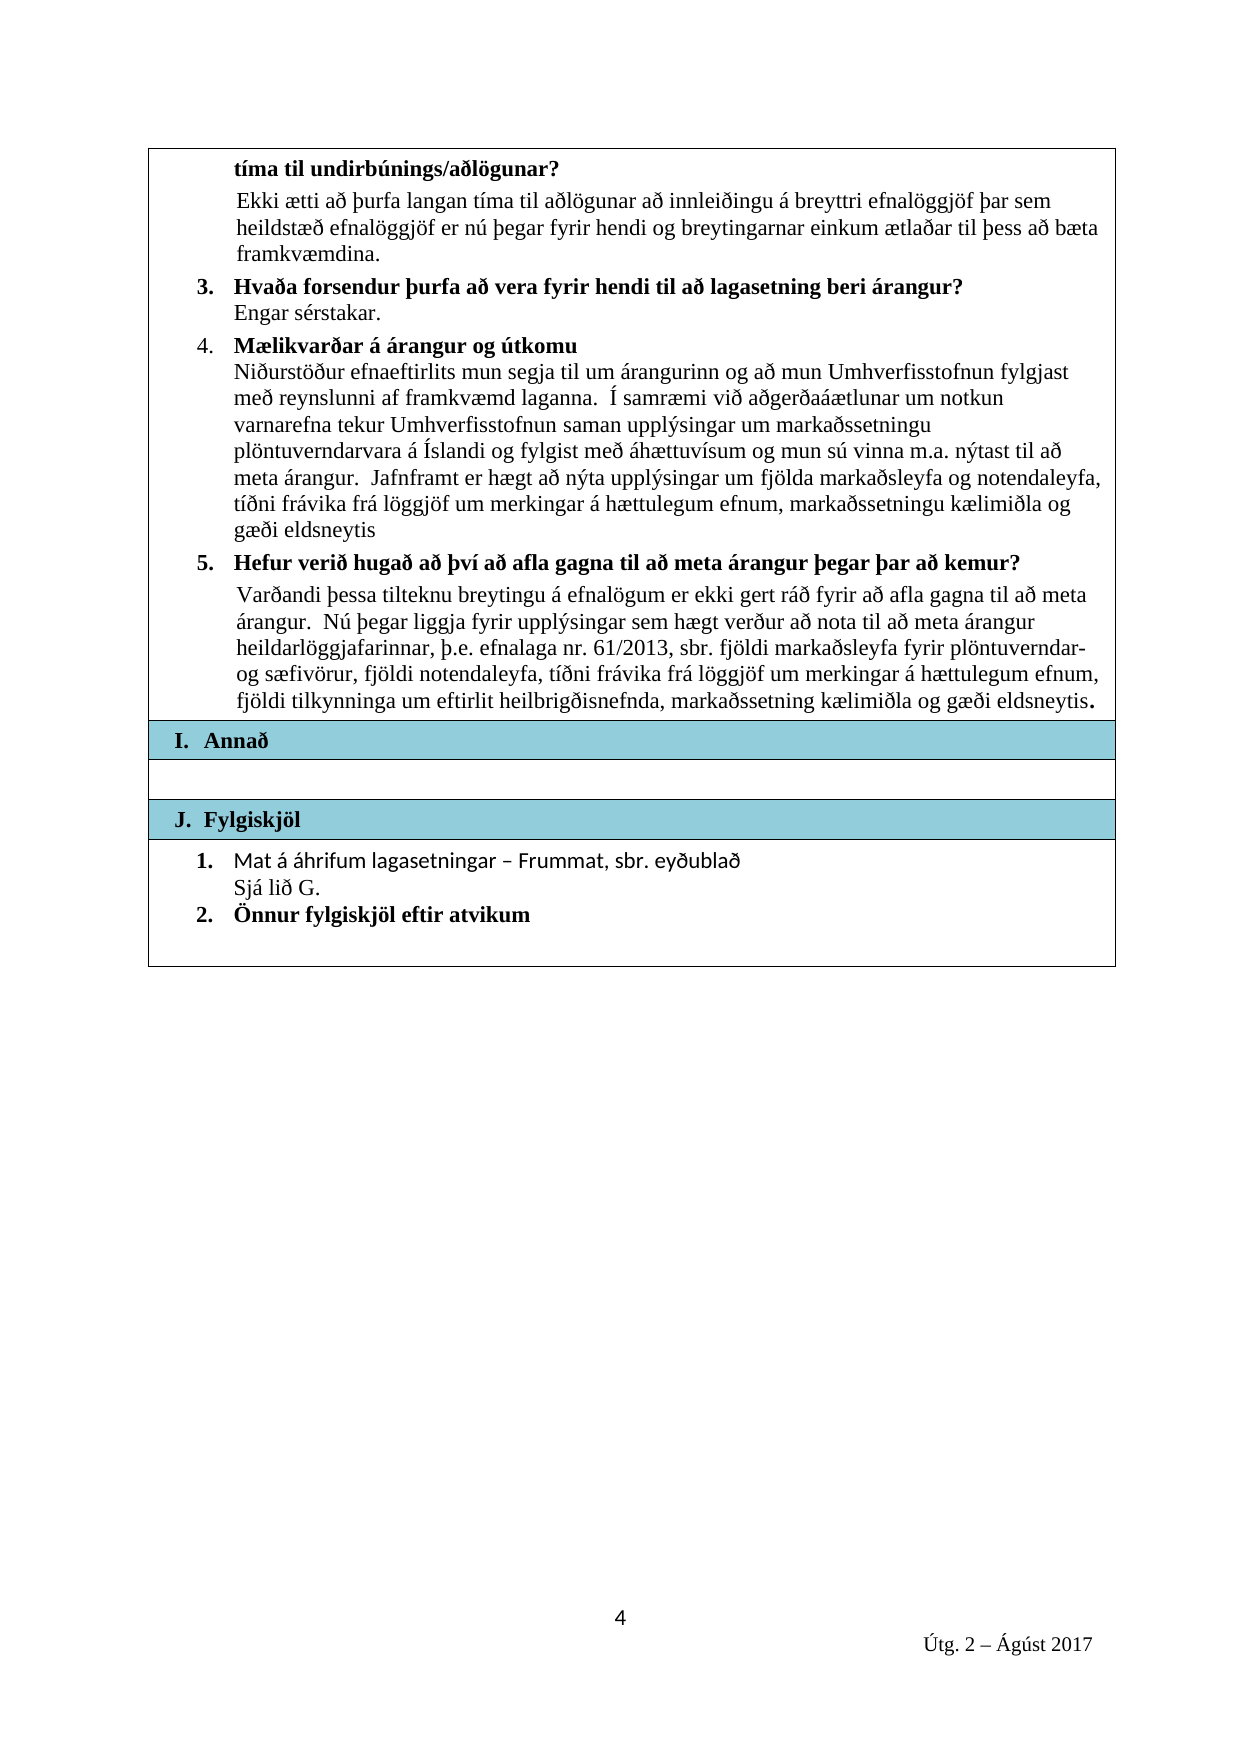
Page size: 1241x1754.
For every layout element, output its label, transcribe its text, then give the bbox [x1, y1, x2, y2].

table_cell Annað [149, 721, 1115, 759]
table_cell [149, 840, 1115, 966]
table_cell [149, 149, 1115, 719]
table_cell [149, 760, 1115, 799]
table_cell Fylgiskjöl [149, 800, 1115, 839]
